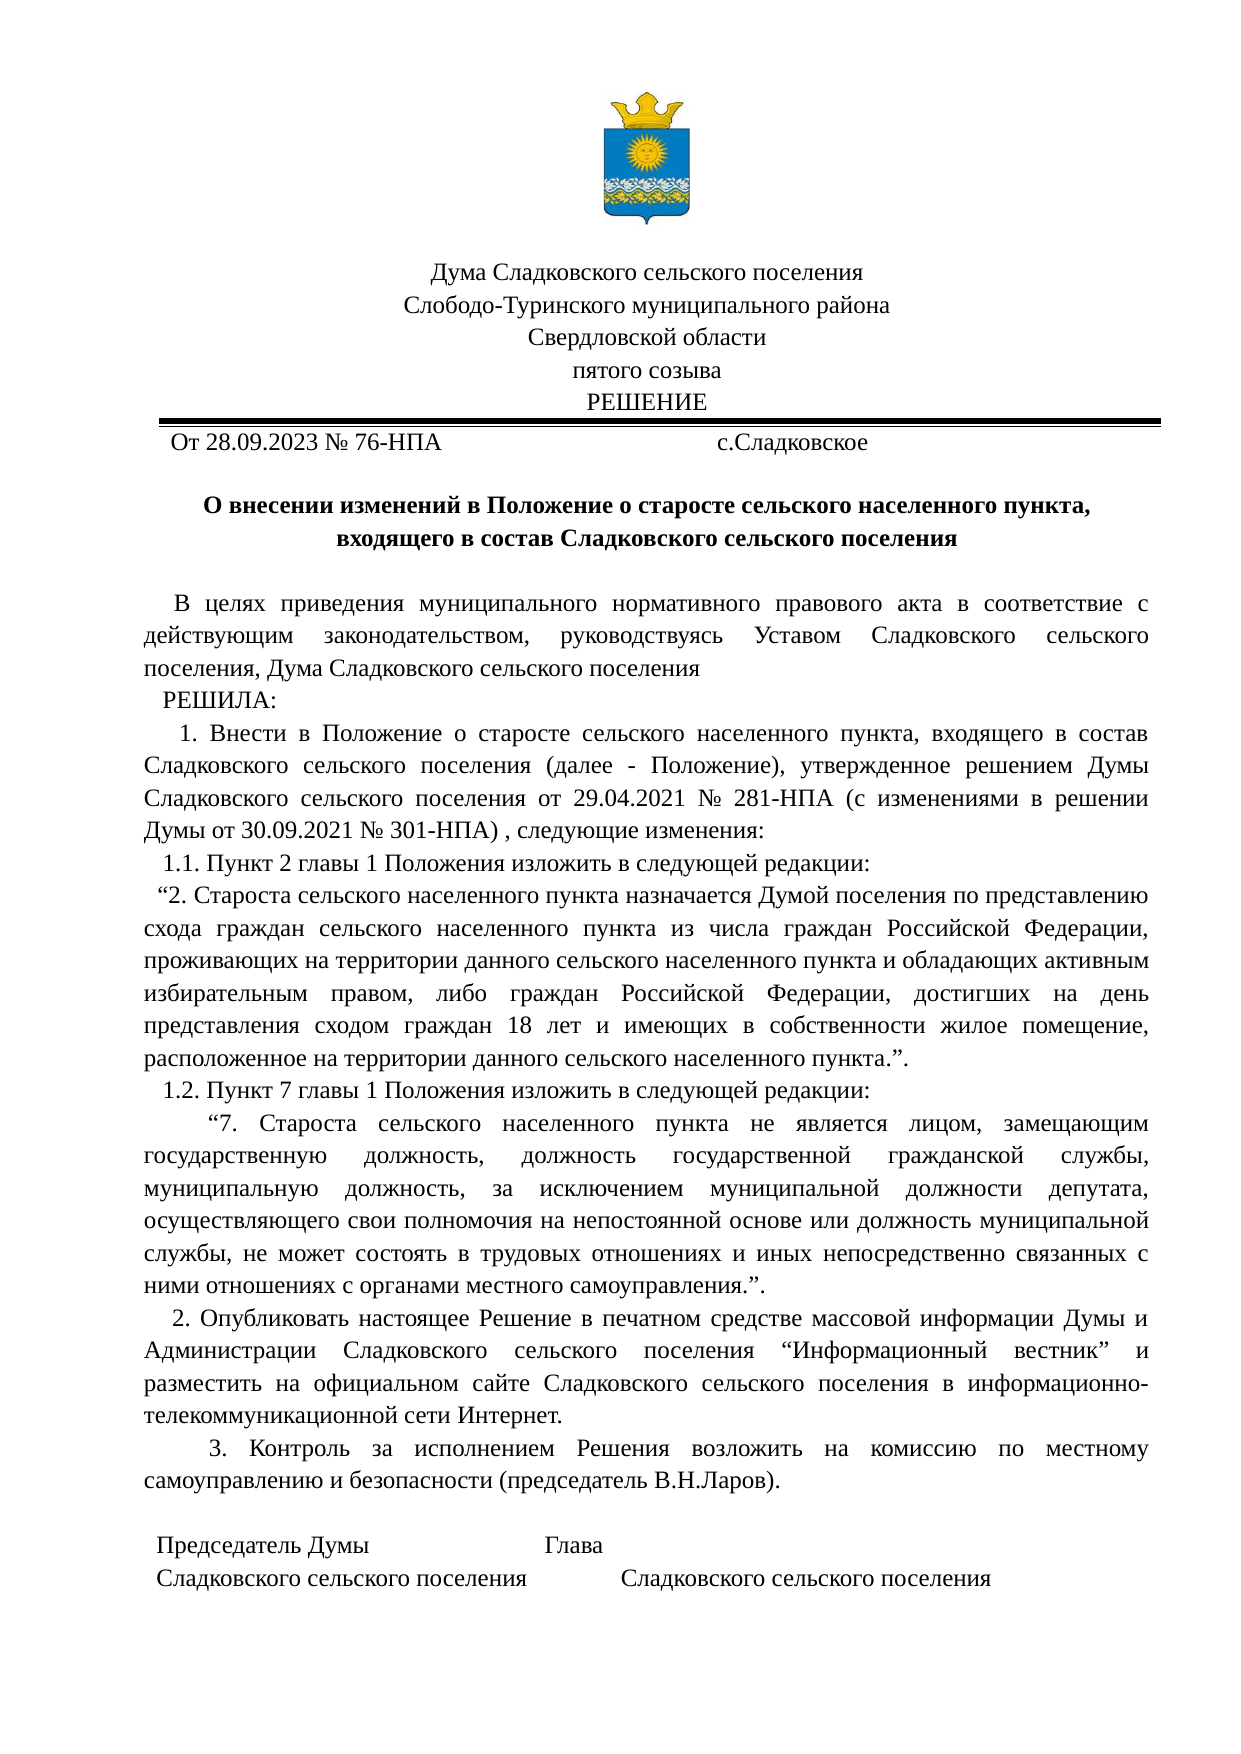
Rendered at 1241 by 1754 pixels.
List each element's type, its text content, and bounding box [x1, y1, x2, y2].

text 1. Внести в Положение о старосте сельского населенного пункта, входящего в состав Сладковского сельского поселения (далее - Положение), утвержденное решением Думы Сладковского сельского поселения от 29.04.2021 № 281-НПА (с изменениями в решении Думы от 30.09.2021 № 301-НПА) , следующие изменения: [144, 716, 1150, 846]
picture [603, 92, 690, 225]
text Дума Сладковского сельского поселения [144, 255, 1150, 288]
table_header От 28.09.2023 № 76-НПА с.Сладковское [159, 427, 1161, 456]
text входящего в состав Сладковского сельского поселения [144, 521, 1150, 553]
text 1.1. Пункт 2 главы 1 Положения изложить в следующей редакции: [144, 846, 1150, 878]
text Слободо-Туринского муниципального района [144, 288, 1150, 320]
text “7. Староста сельского населенного пункта не является лицом, замещающим государственную должность, должность государственной гражданской службы, муниципальную должность, за исключением муниципальной должности депутата, осуществляющего свои полномочия на непостоянной основе или должность муниципальной службы, не может состоять в трудовых отношениях и иных непосредственно связанных с ними отношениях с органами местного самоуправления.”. [144, 1106, 1150, 1140]
text 3. Контроль за исполнением Решения возложить на комиссию по местному самоуправлению и безопасности (председатель В.Н.Ларов). [144, 1431, 1150, 1496]
text пятого созыва [144, 353, 1150, 385]
text Свердловской области [144, 320, 1150, 353]
text “7. Староста сельского населенного пункта не является лицом, замещающим государственную должность, должность государственной гражданской службы, муниципальную должность, за исключением муниципальной должности депутата, осуществляющего свои полномочия на непостоянной основе или должность муниципальной службы, не может состоять в трудовых отношениях и иных непосредственно связанных с ними отношениях с органами местного самоуправления.”. [144, 1267, 1150, 1301]
text Председатель Думы Глава [144, 1528, 1150, 1561]
text 1.2. Пункт 7 главы 1 Положения изложить в следующей редакции: [144, 1073, 1150, 1106]
text 2. Опубликовать настоящее Решение в печатном средстве массовой информации Думы и Администрации Сладковского сельского поселения “Информационный вестник” и разместить на официальном сайте Сладковского сельского поселения в информационно-телекоммуникационной сети Интернет. [144, 1301, 1150, 1431]
text “2. Староста сельского населенного пункта назначается Думой поселения по представлению схода граждан сельского населенного пункта из числа граждан Российской Федерации, проживающих на территории данного сельского населенного пункта и обладающих активным избирательным правом, либо граждан Российской Федерации, достигших на день представления сходом граждан 18 лет и имеющих в собственности жилое помещение, расположенное на территории данного сельского населенного пункта.”. [144, 878, 1150, 1073]
text В целях приведения муниципального нормативного правового акта в соответствие с действующим законодательством, руководствуясь Уставом Сладковского сельского поселения, Дума Сладковского сельского поселения [144, 586, 1150, 683]
text Сладковского сельского поселения Сладковского сельского поселения [144, 1561, 1150, 1593]
text РЕШИЛА: [144, 683, 1150, 716]
text О внесении изменений в Положение о старосте сельского населенного пункта, [144, 488, 1150, 521]
text РЕШЕНИЕ [144, 385, 1150, 418]
